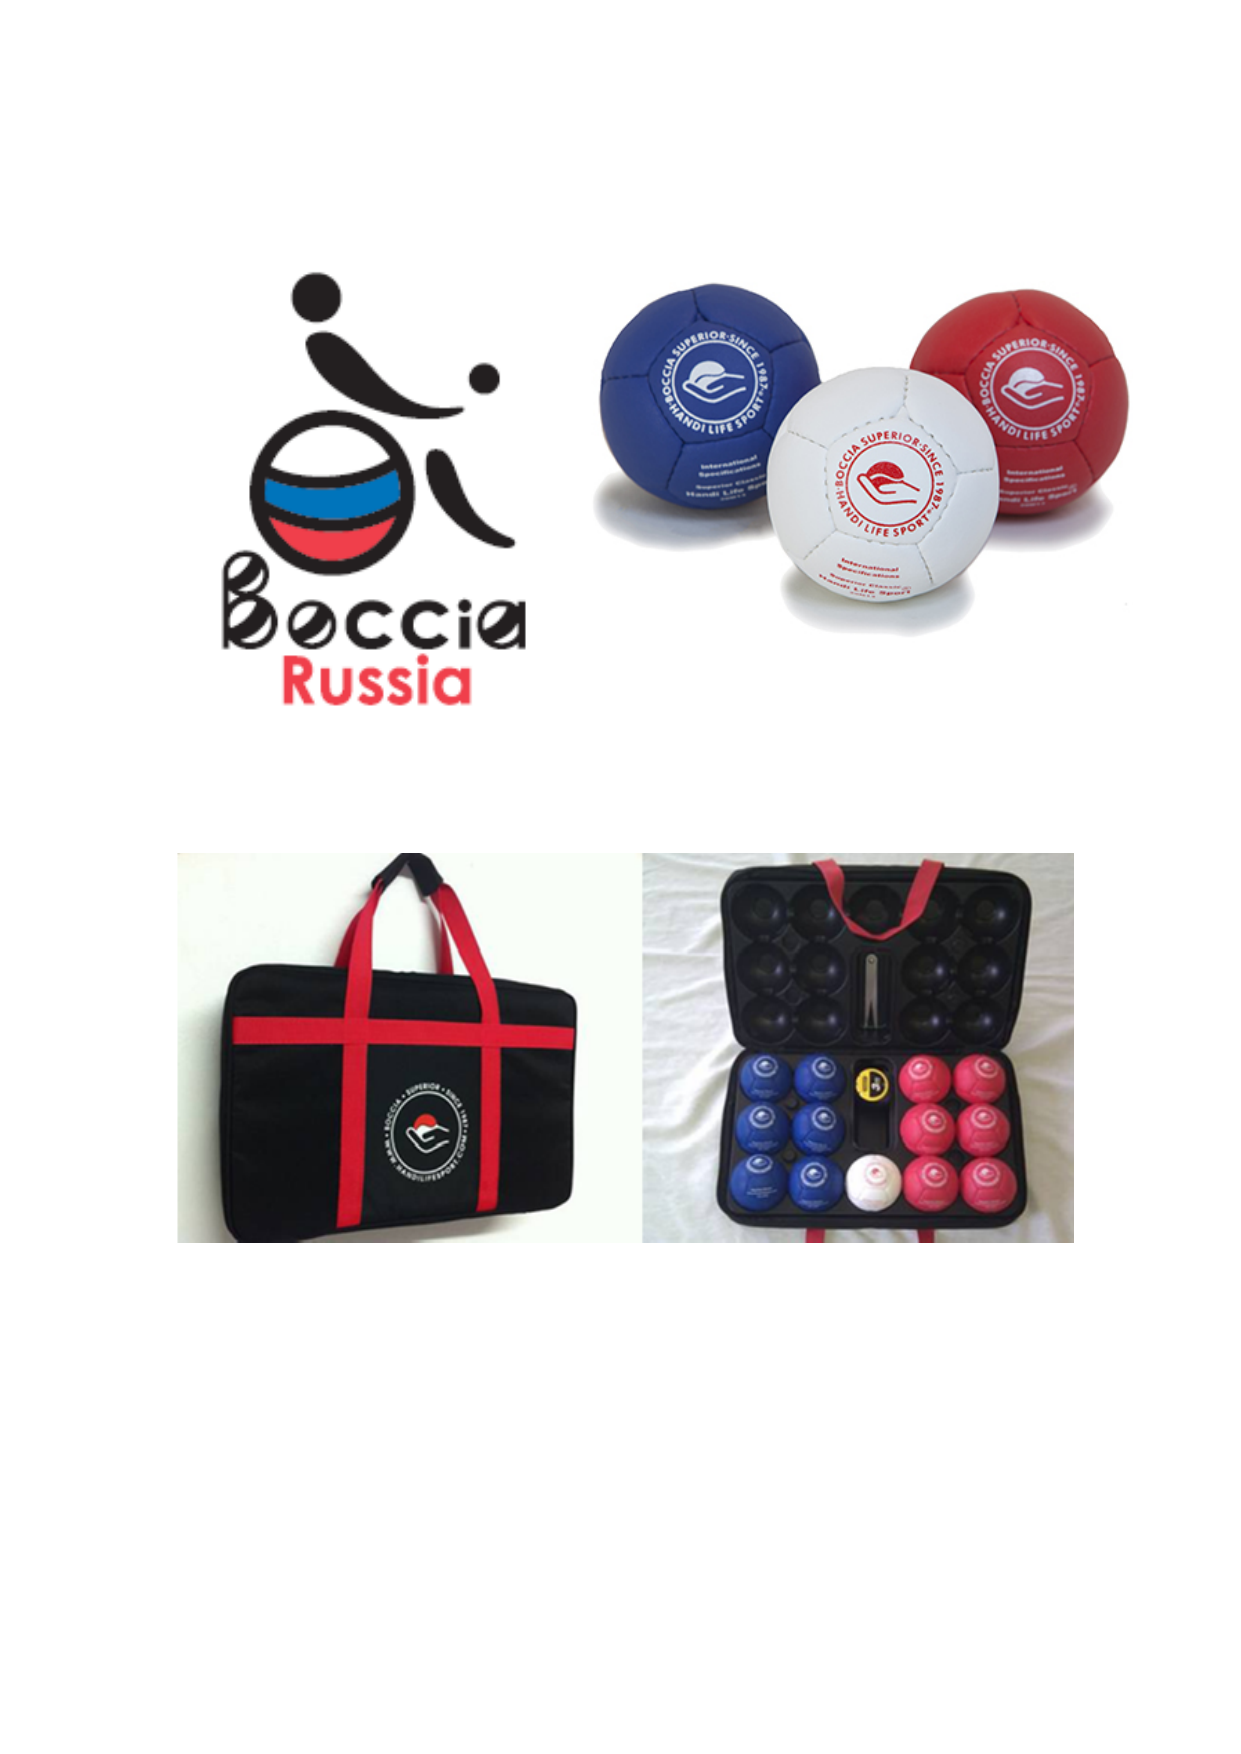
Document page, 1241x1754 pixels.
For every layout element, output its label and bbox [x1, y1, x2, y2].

picture [177, 171, 1134, 723]
picture [177, 853, 1074, 1243]
